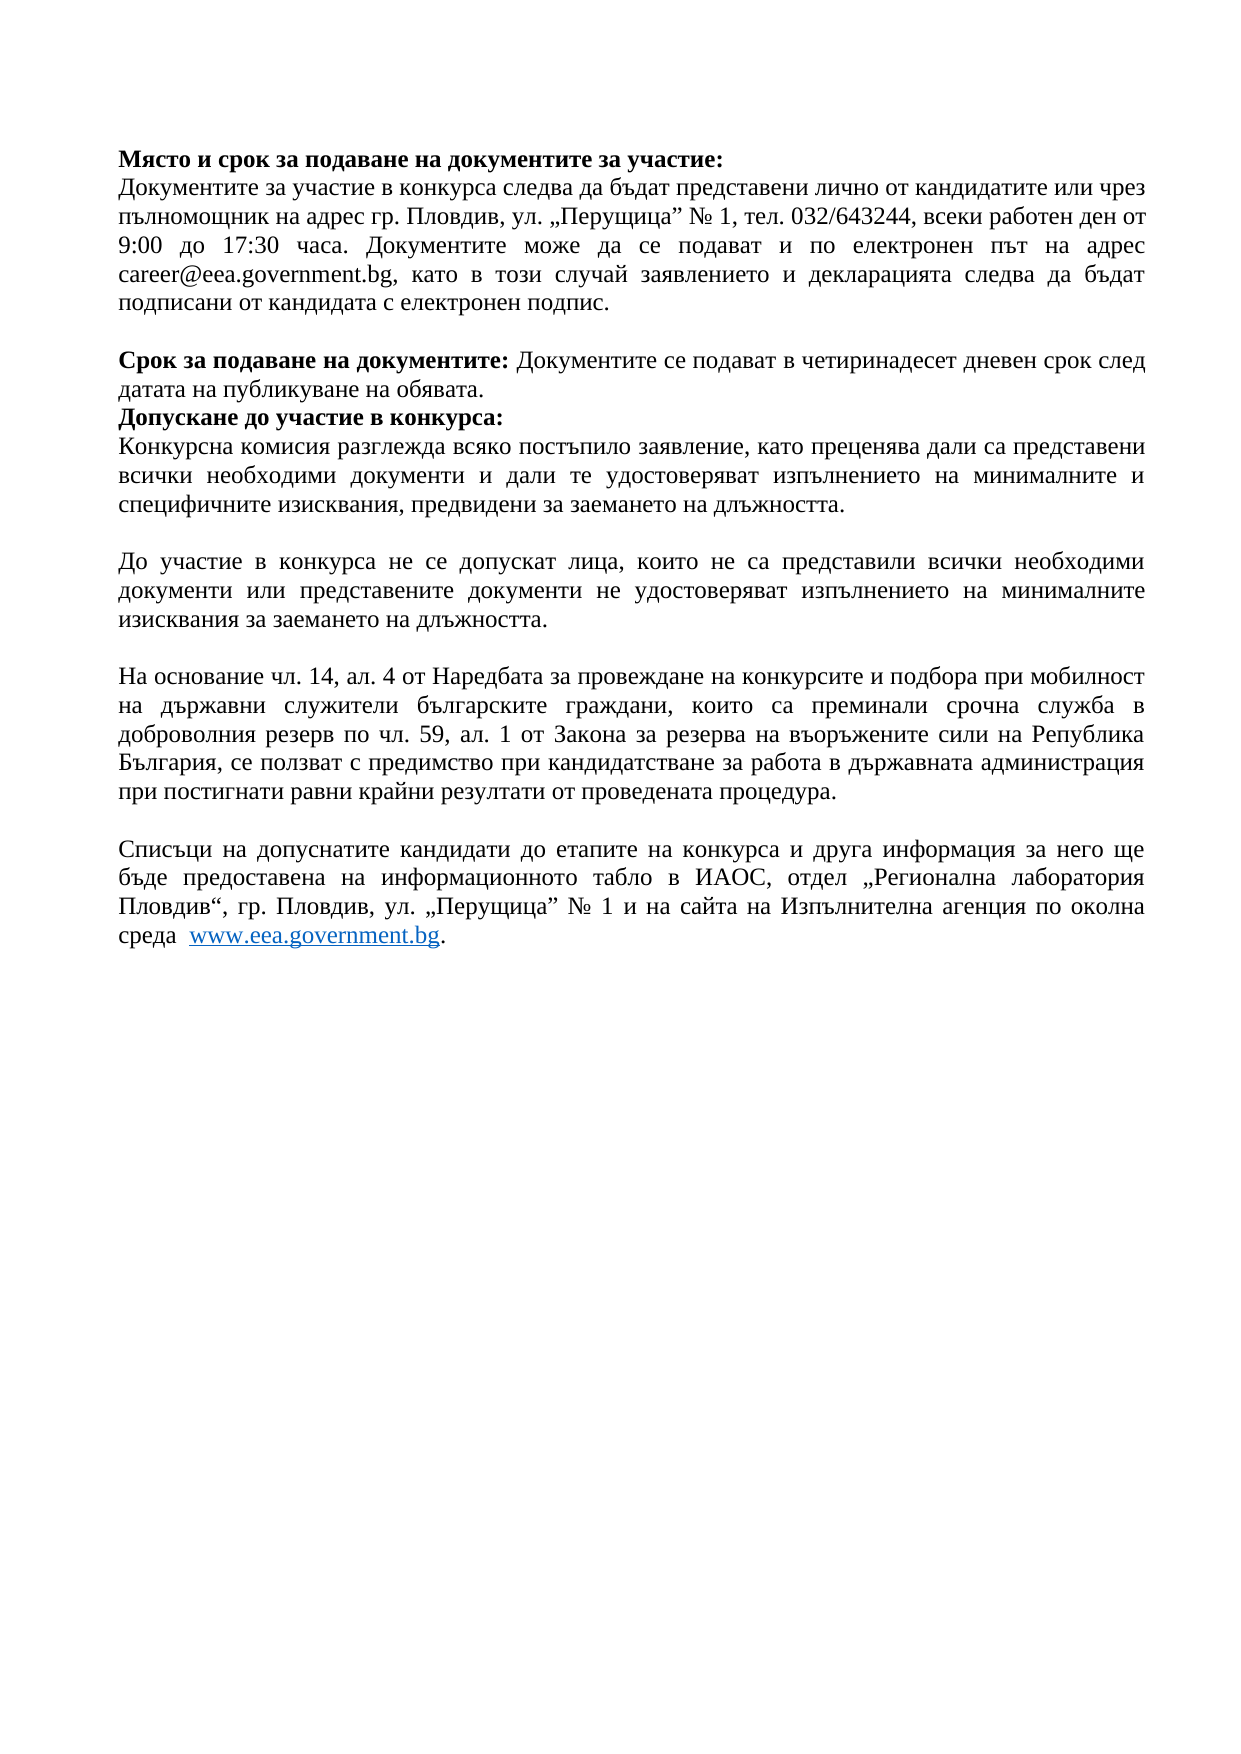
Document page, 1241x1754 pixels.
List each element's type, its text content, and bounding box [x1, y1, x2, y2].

text До участие в конкурса не се допускат лица, които не са представили всички необходими документи или представените документи не удостоверяват изпълнението на минималните изисквания за заемането на длъжността. [118, 546, 1146, 632]
text На основание чл. 14, ал. 4 от Наредбата за провеждане на конкурсите и подбора при мобилност на държавни служители българските граждани, които са преминали срочна служба в доброволния резерв по чл. 59, ал. 1 от Закона за резерва на въоръжените сили на Република България, се ползват с предимство при кандидатстване за работа в държавната администрация при постигнати равни крайни резултати от проведената процедура. [118, 661, 1146, 805]
text Списъци на допуснатите кандидати до етапите на конкурса и друга информация за него ще бъде предоставена на информационното табло в ИАОС, отдел „Регионална лаборатория Пловдив“, гр. Пловдив, ул. „Перущица” № 1 и на сайта на Изпълнителна агенция по околна среда www.ееa.government.bg. [118, 834, 1146, 949]
text Допускане до участие в конкурса: [118, 402, 1146, 431]
text Срок за подаване на документите: Документите се подават в четиринадесет дневен срок след датата на публикуване на обявата. [118, 345, 1146, 402]
text Документите за участие в конкурса следва да бъдат представени лично от кандидатите или чрез пълномощник на адрес гр. Пловдив, ул. „Перущица” № 1, тел. 032/643244, всеки работен ден от 9:00 до 17:30 часа. Документите може да се подават и по електронен път на адрес career@eea.government.bg, като в този случай заявлението и декларацията следва да бъдат подписани от кандидата с електронен подпис. [118, 172, 1146, 316]
text Място и срок за подаване на документите за участие: [118, 144, 1146, 172]
text Конкурсна комисия разглежда всяко постъпило заявление, като преценява дали са представени всички необходими документи и дали те удостоверяват изпълнението на минималните и специфичните изисквания, предвидени за заемането на длъжността. [118, 431, 1146, 517]
